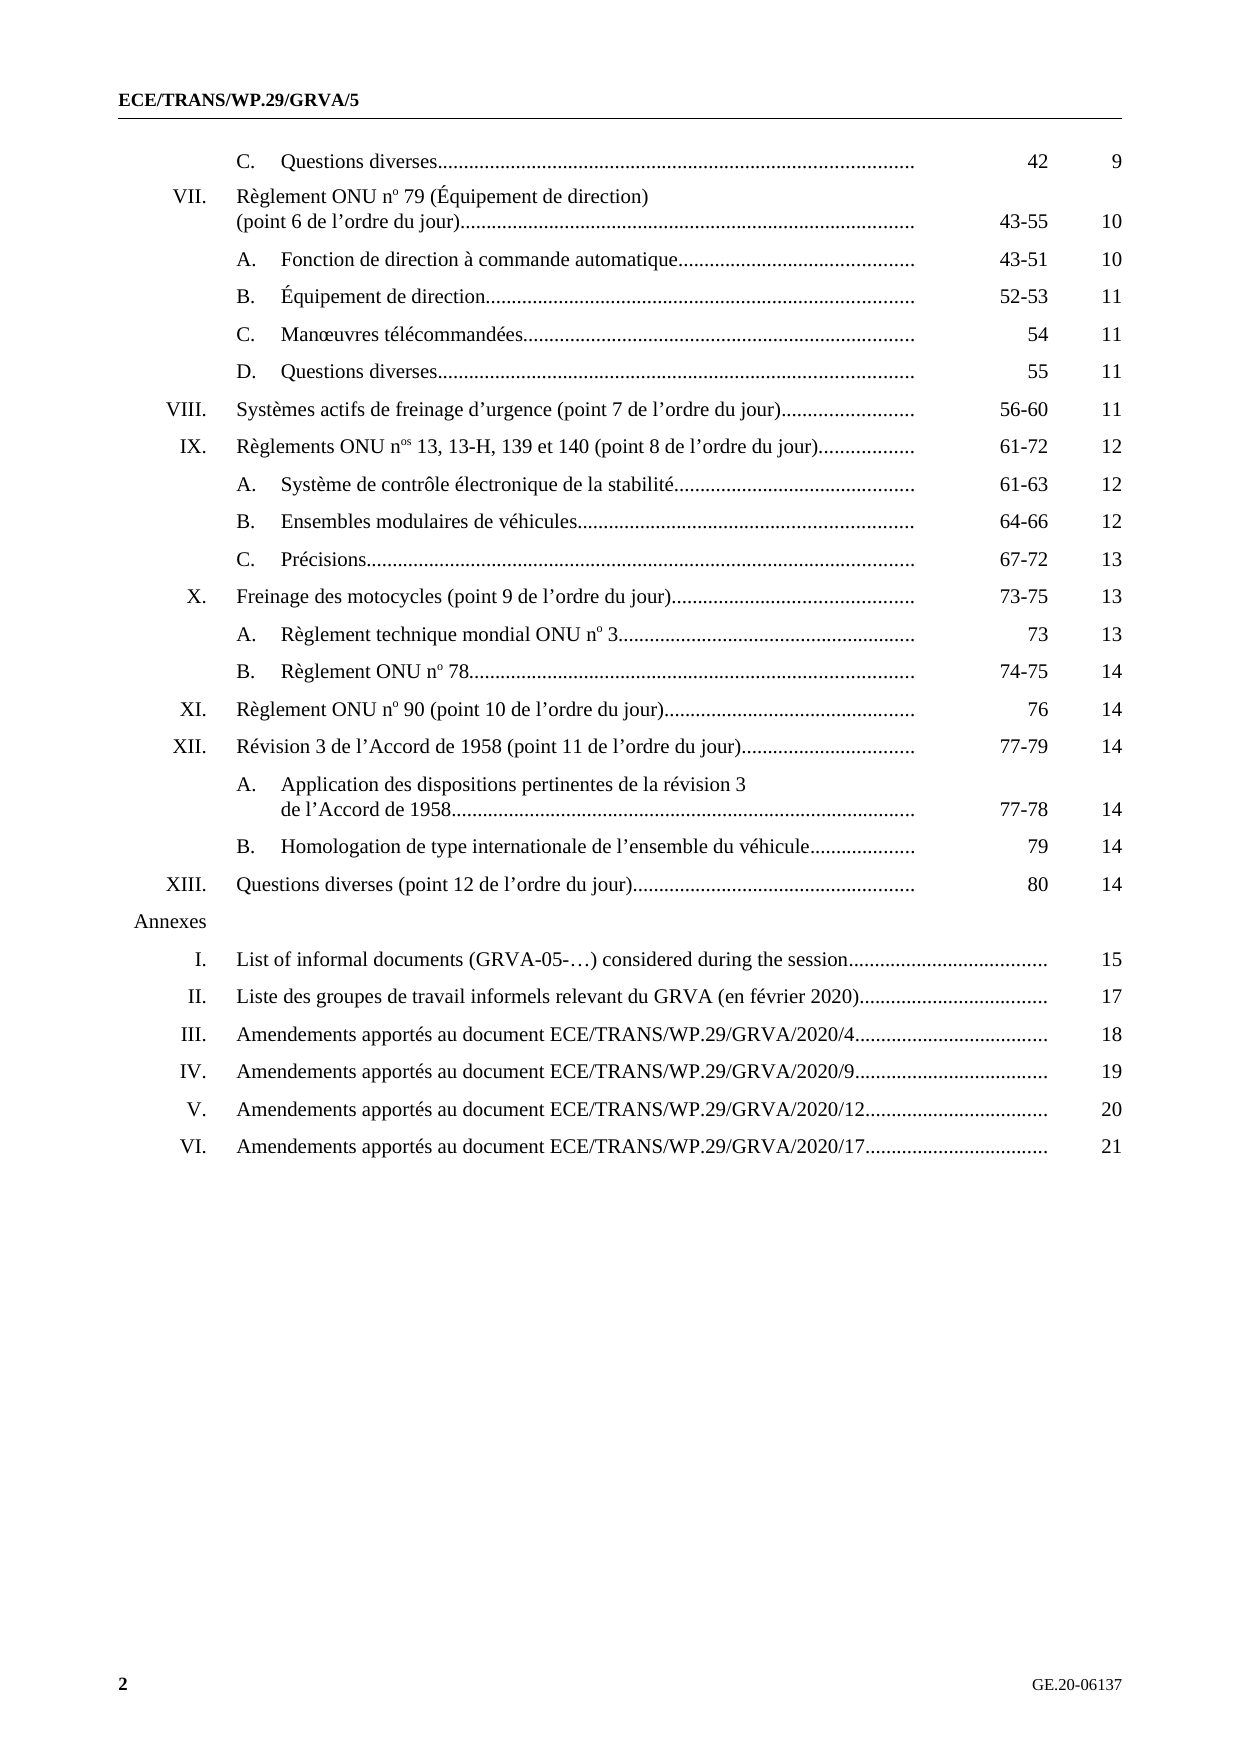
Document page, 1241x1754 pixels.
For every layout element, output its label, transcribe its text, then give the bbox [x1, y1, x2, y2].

text A. Application des dispositions pertinentes de la révision 3 de l’Accord de 1958 77-78 14 [236, 771, 1122, 821]
text VII. Règlement ONU no 79 (Équipement de direction) (point 6 de l’ordre du jour) 43-55 10 [118, 183, 1122, 233]
text B. Homologation de type internationale de l’ensemble du véhicule 79 14 [236, 833, 1122, 858]
text V. Amendements apportés au document ECE/TRANS/WP.29/GRVA/2020/12 20 [118, 1096, 1122, 1121]
text VI. Amendements apportés au document ECE/TRANS/WP.29/GRVA/2020/17 21 [118, 1133, 1122, 1158]
text XIII. Questions diverses (point 12 de l’ordre du jour) 80 14 [118, 871, 1122, 896]
text XI. Règlement ONU no 90 (point 10 de l’ordre du jour) 76 14 [118, 696, 1122, 721]
text B. Ensembles modulaires de véhicules 64-66 12 [236, 508, 1122, 533]
text A. Règlement technique mondial ONU no 3 73 13 [236, 621, 1122, 646]
text B. Équipement de direction 52-53 11 [236, 283, 1122, 308]
text IV. Amendements apportés au document ECE/TRANS/WP.29/GRVA/2020/9 19 [118, 1058, 1122, 1083]
text A. Fonction de direction à commande automatique 43-51 10 [236, 246, 1122, 271]
text XII. Révision 3 de l’Accord de 1958 (point 11 de l’ordre du jour) 77-79 14 [118, 733, 1122, 758]
text D. Questions diverses 55 11 [236, 358, 1122, 383]
text C. Manœuvres télécommandées 54 11 [236, 321, 1122, 346]
text C. Questions diverses 42 9 [236, 148, 1122, 173]
text II. Liste des groupes de travail informels relevant du GRVA (en février 2020) 17 [118, 983, 1122, 1008]
text I. List of informal documents (GRVA-05-…) considered during the session 15 [118, 946, 1122, 971]
text VIII. Systèmes actifs de freinage d’urgence (point 7 de l’ordre du jour) 56-60 11 [118, 396, 1122, 421]
text B. Règlement ONU no 78 74-75 14 [236, 658, 1122, 683]
text III. Amendements apportés au document ECE/TRANS/WP.29/GRVA/2020/4 18 [118, 1021, 1122, 1046]
text Annexes [118, 908, 1122, 933]
text X. Freinage des motocycles (point 9 de l’ordre du jour) 73-75 13 [118, 583, 1122, 608]
text IX. Règlements ONU nos 13, 13-H, 139 et 140 (point 8 de l’ordre du jour) 61-72 12 [118, 433, 1122, 458]
text C. Précisions 67-72 13 [236, 546, 1122, 571]
text A. Système de contrôle électronique de la stabilité 61-63 12 [236, 471, 1122, 496]
